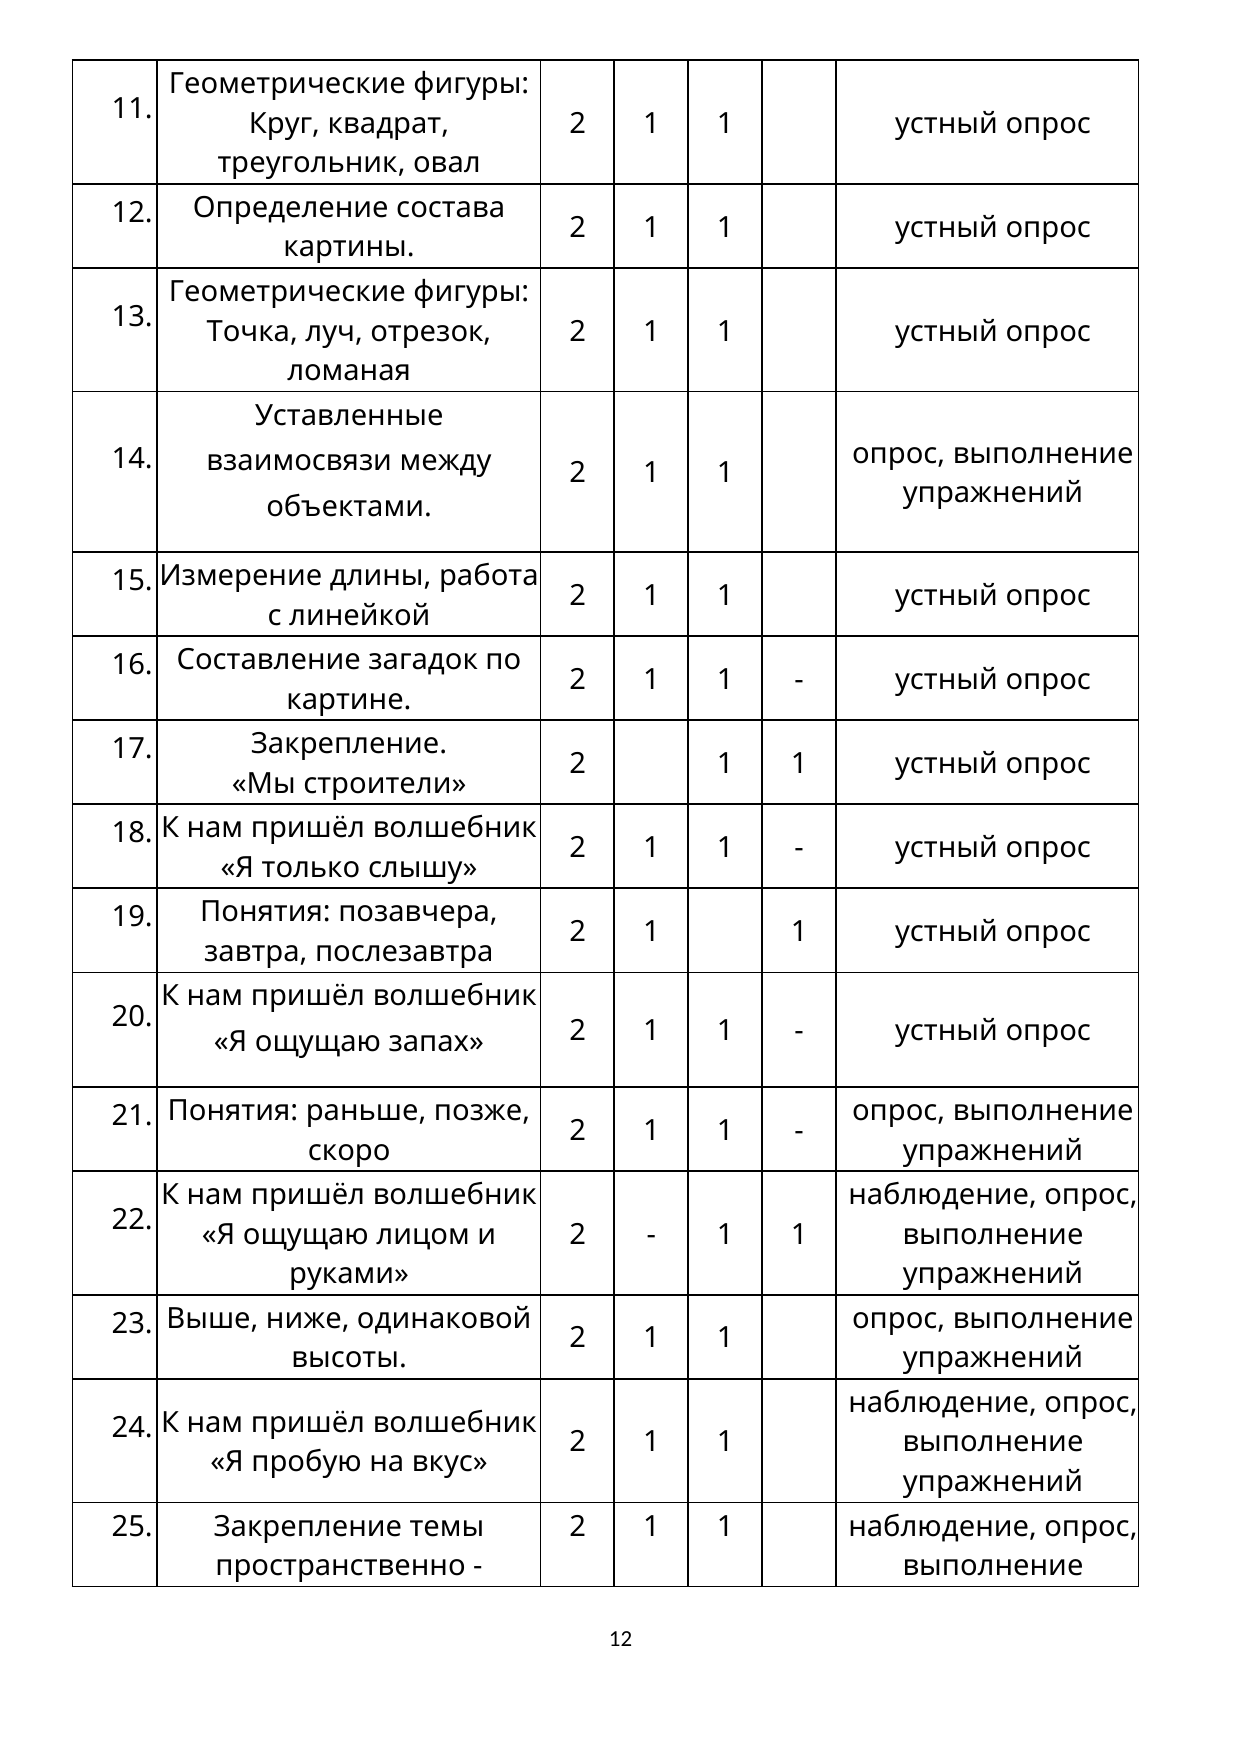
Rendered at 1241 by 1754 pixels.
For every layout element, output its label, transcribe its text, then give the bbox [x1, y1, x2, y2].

table_cell Выше, ниже, одинаковой высоты. [158, 1296, 540, 1378]
table_cell [763, 392, 835, 551]
table_cell устный опрос [837, 269, 1138, 391]
table_cell 2 [541, 637, 613, 719]
table_cell [763, 61, 835, 183]
table_cell 2 [541, 61, 613, 183]
table_cell 1 [689, 1503, 761, 1586]
table_cell 1 [689, 973, 761, 1086]
table_cell 1 [615, 553, 687, 635]
table_cell Определение состава картины. [158, 185, 540, 267]
table_cell [73, 973, 156, 1086]
table_cell 2 [541, 973, 613, 1086]
table_cell [763, 185, 835, 267]
table_cell устный опрос [837, 889, 1138, 971]
table_cell 2 [541, 553, 613, 635]
table_cell [73, 1172, 156, 1294]
table_cell 1 [615, 637, 687, 719]
table_cell [73, 1088, 156, 1170]
table_cell устный опрос [837, 553, 1138, 635]
table_cell 1 [615, 1088, 687, 1170]
table_cell устный опрос [837, 805, 1138, 887]
table_cell - [763, 1088, 835, 1170]
table_cell К нам пришёл волшебник «Я ощущаю запах» [158, 973, 540, 1086]
table_cell устный опрос [837, 973, 1138, 1086]
table_cell 1 [615, 61, 687, 183]
table_cell наблюдение, опрос, выполнение упражнений [837, 1172, 1138, 1294]
table_cell [73, 392, 156, 551]
table_cell - [763, 805, 835, 887]
table_cell [73, 805, 156, 887]
table_cell 1 [689, 392, 761, 551]
table_cell устный опрос [837, 637, 1138, 719]
table_cell 2 [541, 1172, 613, 1294]
table_cell 1 [689, 721, 761, 803]
table_cell [763, 269, 835, 391]
table_cell [73, 721, 156, 803]
table_cell [73, 1503, 156, 1586]
table_cell Составление загадок по картине. [158, 637, 540, 719]
table_cell опрос, выполнение упражнений [837, 1088, 1138, 1170]
table_cell [73, 1296, 156, 1378]
table_cell [73, 269, 156, 391]
table_cell устный опрос [837, 61, 1138, 183]
table_cell опрос, выполнение упражнений [837, 1296, 1138, 1378]
table_cell Геометрические фигуры: Точка, луч, отрезок, ломаная [158, 269, 540, 391]
table_cell [73, 637, 156, 719]
table_cell [73, 61, 156, 183]
table_cell [73, 185, 156, 267]
table_cell - [763, 973, 835, 1086]
table_cell 1 [615, 392, 687, 551]
table_cell 2 [541, 721, 613, 803]
table_cell 1 [689, 269, 761, 391]
table_cell устный опрос [837, 185, 1138, 267]
table_cell [689, 889, 761, 971]
table_cell 2 [541, 392, 613, 551]
table_cell Закрепление. «Мы строители» [158, 721, 540, 803]
table_cell 2 [541, 269, 613, 391]
table_cell Геометрические фигуры: Круг, квадрат, треугольник, овал [158, 61, 540, 183]
table_cell 1 [615, 805, 687, 887]
table_cell 1 [689, 553, 761, 635]
table_cell Понятия: позавчера, завтра, послезавтра [158, 889, 540, 971]
table_cell Понятия: раньше, позже, скоро [158, 1088, 540, 1170]
table_cell 1 [763, 889, 835, 971]
table_cell 1 [689, 61, 761, 183]
table_cell 2 [541, 1503, 613, 1586]
table_cell К нам пришёл волшебник «Я только слышу» [158, 805, 540, 887]
table_cell [73, 889, 156, 971]
table_cell 1 [615, 1380, 687, 1502]
table_cell К нам пришёл волшебник «Я ощущаю лицом и руками» [158, 1172, 540, 1294]
table_cell [73, 1380, 156, 1502]
table_cell [763, 553, 835, 635]
table_cell - [763, 637, 835, 719]
table_cell 2 [541, 1088, 613, 1170]
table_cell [837, 1503, 1138, 1586]
table_cell К нам пришёл волшебник «Я пробую на вкус» [158, 1380, 540, 1502]
table_cell [615, 721, 687, 803]
table_cell устный опрос [837, 721, 1138, 803]
table_cell 2 [541, 1380, 613, 1502]
table_cell 1 [689, 1296, 761, 1378]
table_cell 1 [615, 889, 687, 971]
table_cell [158, 1503, 540, 1586]
table_cell 1 [689, 1088, 761, 1170]
table_cell 1 [615, 973, 687, 1086]
table_cell 1 [689, 637, 761, 719]
table_cell 1 [689, 185, 761, 267]
table_cell Уставленные взаимосвязи между объектами. [158, 392, 540, 551]
table_cell 1 [763, 721, 835, 803]
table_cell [837, 1380, 1138, 1502]
table_cell 1 [615, 185, 687, 267]
table_cell опрос, выполнение упражнений [837, 392, 1138, 551]
table_cell 2 [541, 185, 613, 267]
table_cell 1 [763, 1172, 835, 1294]
table_cell [763, 1503, 835, 1586]
table_cell [763, 1380, 835, 1502]
table_cell 2 [541, 889, 613, 971]
table_cell 2 [541, 805, 613, 887]
table_cell [763, 1296, 835, 1378]
table_cell 1 [689, 1380, 761, 1502]
table_cell 1 [615, 1503, 687, 1586]
table_cell [73, 553, 156, 635]
table_cell 2 [541, 1296, 613, 1378]
table_cell Измерение длины, работа с линейкой [158, 553, 540, 635]
table_cell 1 [689, 1172, 761, 1294]
table_cell 1 [615, 269, 687, 391]
table_cell 1 [689, 805, 761, 887]
table_cell - [615, 1172, 687, 1294]
table_cell 1 [615, 1296, 687, 1378]
